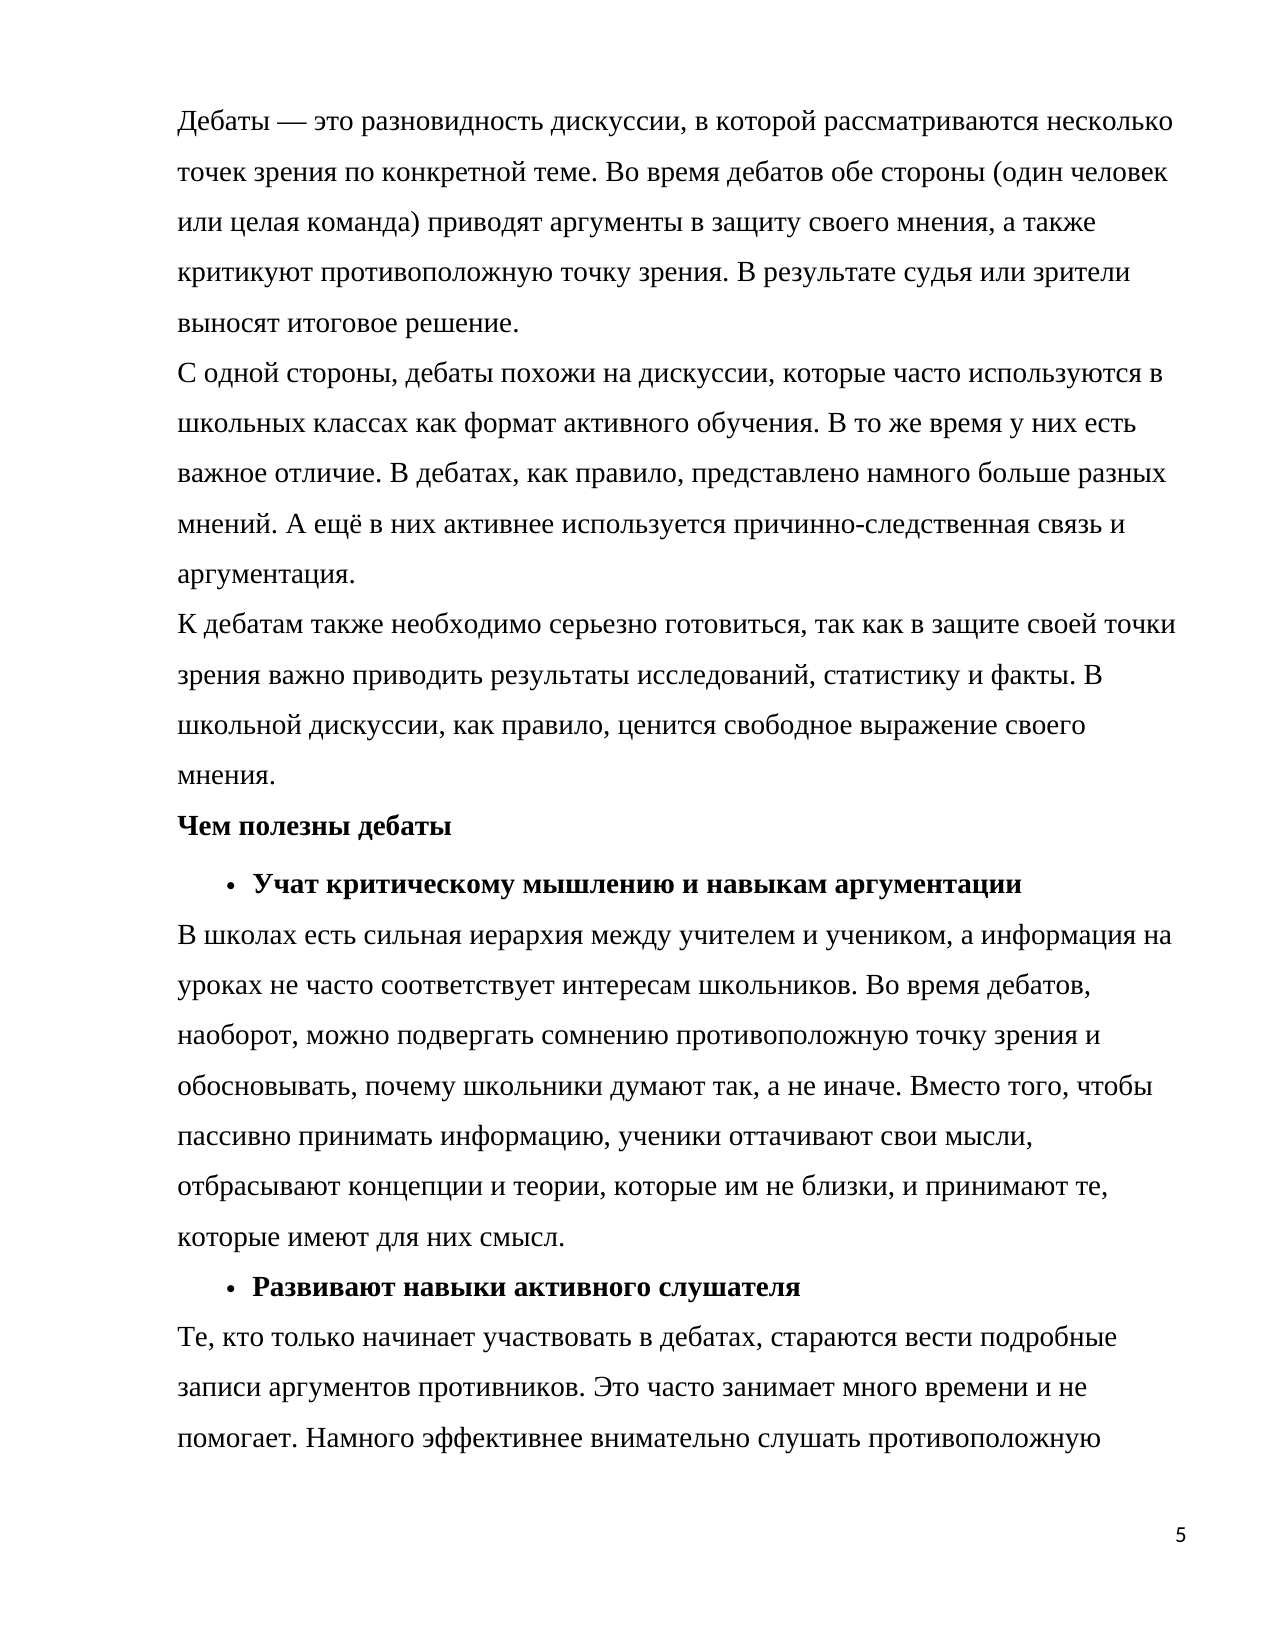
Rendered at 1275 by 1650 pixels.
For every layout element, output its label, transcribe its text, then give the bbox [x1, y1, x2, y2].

text В школах есть сильная иерархия между учителем и учеником, а информация на уроках не часто соответствует интересам школьников. Во время дебатов, наоборот, можно подвергать сомнению противоположную точку зрения и обосновывать, почему школьники думают так, а не иначе. Вместо того, чтобы пассивно принимать информацию, ученики оттачивают свои мысли, отбрасывают концепции и теории, которые им не близки, и принимают те, которые имеют для них смысл. [177, 917, 1186, 1252]
list Учат критическому мышлению и навыкам аргументации [227, 866, 1186, 900]
list Развивают навыки активного слушателя [227, 1269, 1186, 1302]
text Дебаты — это разновидность дискуссии, в которой рассматриваются несколько точек зрения по конкретной теме. Во время дебатов обе стороны (один человек или целая команда) приводят аргументы в защиту своего мнения, а также критикуют противоположную точку зрения. В результате судья или зрители выносят итоговое решение. [177, 103, 1186, 338]
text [177, 1319, 1186, 1453]
text С одной стороны, дебаты похожи на дискуссии, которые часто используются в школьных классах как формат активного обучения. В то же время у них есть важное отличие. В дебатах, как правило, представлено намного больше разных мнений. А ещё в них активнее используется причинно-следственная связь и аргументация. [177, 355, 1186, 590]
subtitle Чем полезны дебаты [177, 808, 1186, 841]
text К дебатам также необходимо серьезно готовиться, так как в защите своей точки зрения важно приводить результаты исследований, статистику и факты. В школьной дискуссии, как правило, ценится свободное выражение своего мнения. [177, 607, 1186, 791]
